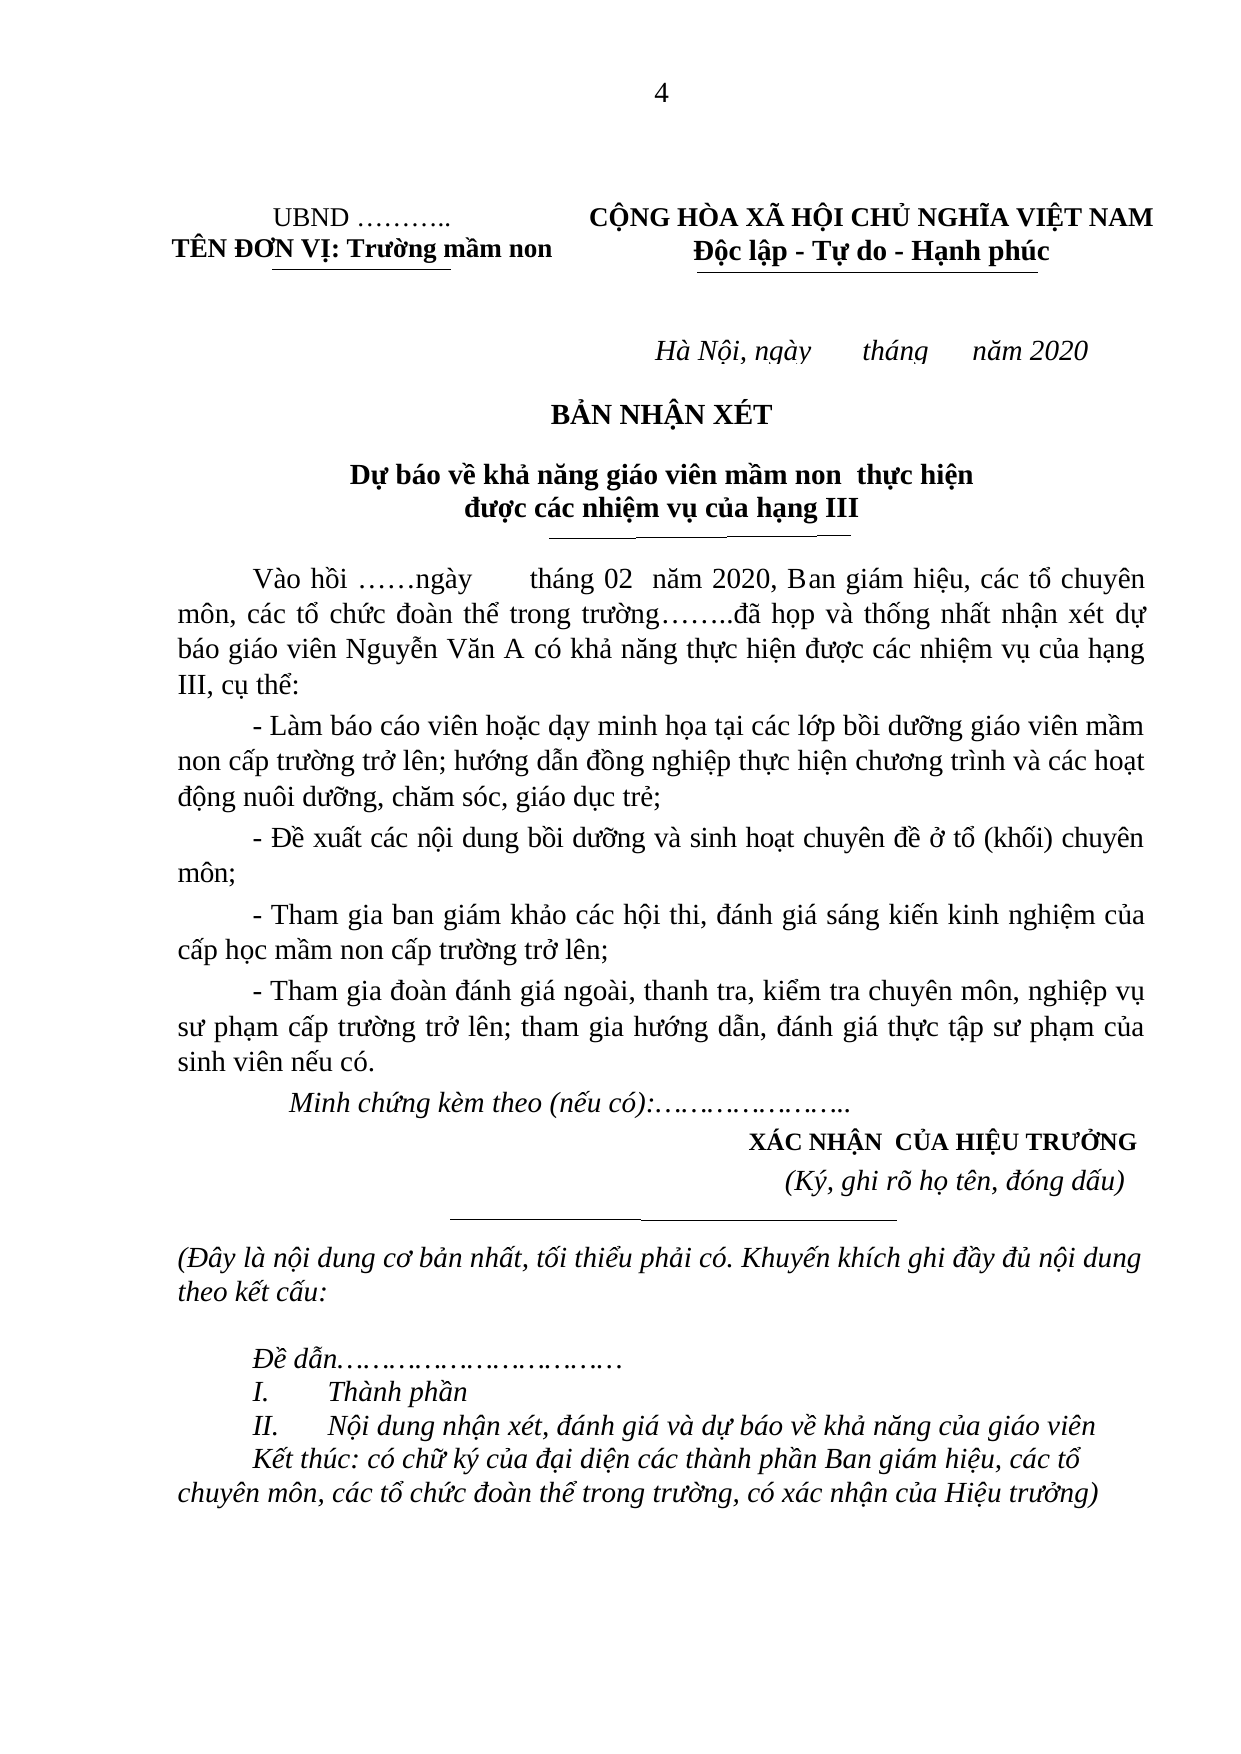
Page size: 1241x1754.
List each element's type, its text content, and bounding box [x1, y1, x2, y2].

text Kết thúc: có chữ ký của đại diện các thành phần Ban giám hiệu, các tổ chuyên môn, các tổ chức đoàn thể trong trường, có xác nhận của Hiệu trưởng) [177, 1441, 1146, 1508]
list Nội dung nhận xét, đánh giá và dự báo về khả năng của giáo viên [252, 1408, 1146, 1441]
text được các nhiệm vụ của hạng III [177, 490, 1146, 524]
text - Đề xuất các nội dung bồi dưỡng và sinh hoạt chuyên đề ở tổ (khối) chuyên môn; [177, 820, 1146, 889]
text XÁC NHẬN CỦA HIỆU TRƯỞNG [177, 1127, 1146, 1156]
text - Làm báo cáo viên hoặc dạy minh họa tại các lớp bồi dưỡng giáo viên mầm non cấp trường trở lên; hướng dẫn đồng nghiệp thực hiện chương trình và các hoạt động nuôi dưỡng, chăm sóc, giáo dục trẻ; [177, 708, 1146, 812]
text Dự báo về khả năng giáo viên mầm non thực hiện [177, 457, 1146, 490]
table_header UBND ……….. TÊN ĐƠN VỊ: Trường mầm non [148, 201, 576, 364]
text Vào hồi ……ngày tháng 02 năm 2020, Ban giám hiệu, các tổ chuyên môn, các tổ chức đoàn thể trong trường……..đã họp và thống nhất nhận xét dự báo giáo viên Nguyễn Văn A có khả năng thực hiện được các nhiệm vụ của hạng III, cụ thể: [177, 561, 1146, 700]
text Minh chứng kèm theo (nếu có):………………….. [177, 1085, 1146, 1119]
text - Tham gia đoàn đánh giá ngoài, thanh tra, kiểm tra chuyên môn, nghiệp vụ sư phạm cấp trường trở lên; tham gia hướng dẫn, đánh giá thực tập sư phạm của sinh viên nếu có. [177, 973, 1146, 1077]
text (Đây là nội dung cơ bản nhất, tối thiểu phải có. Khuyến khích ghi đầy đủ nội dung theo kết cấu: [177, 1240, 1146, 1307]
table_header CỘNG HÒA XÃ HỘI CHỦ NGHĨA VIỆT NAM Độc lập - Tự do - Hạnh phúc Hà Nội, ngày tháng năm 2020 [576, 201, 1167, 364]
text Đề dẫn…………………………… [177, 1341, 1146, 1374]
list Thành phần [252, 1374, 1146, 1408]
text BẢN NHẬN XÉT [177, 397, 1146, 431]
text (Ký, ghi rõ họ tên, đóng dấu) [177, 1163, 1146, 1197]
text - Tham gia ban giám khảo các hội thi, đánh giá sáng kiến kinh nghiệm của cấp học mầm non cấp trường trở lên; [177, 897, 1146, 966]
